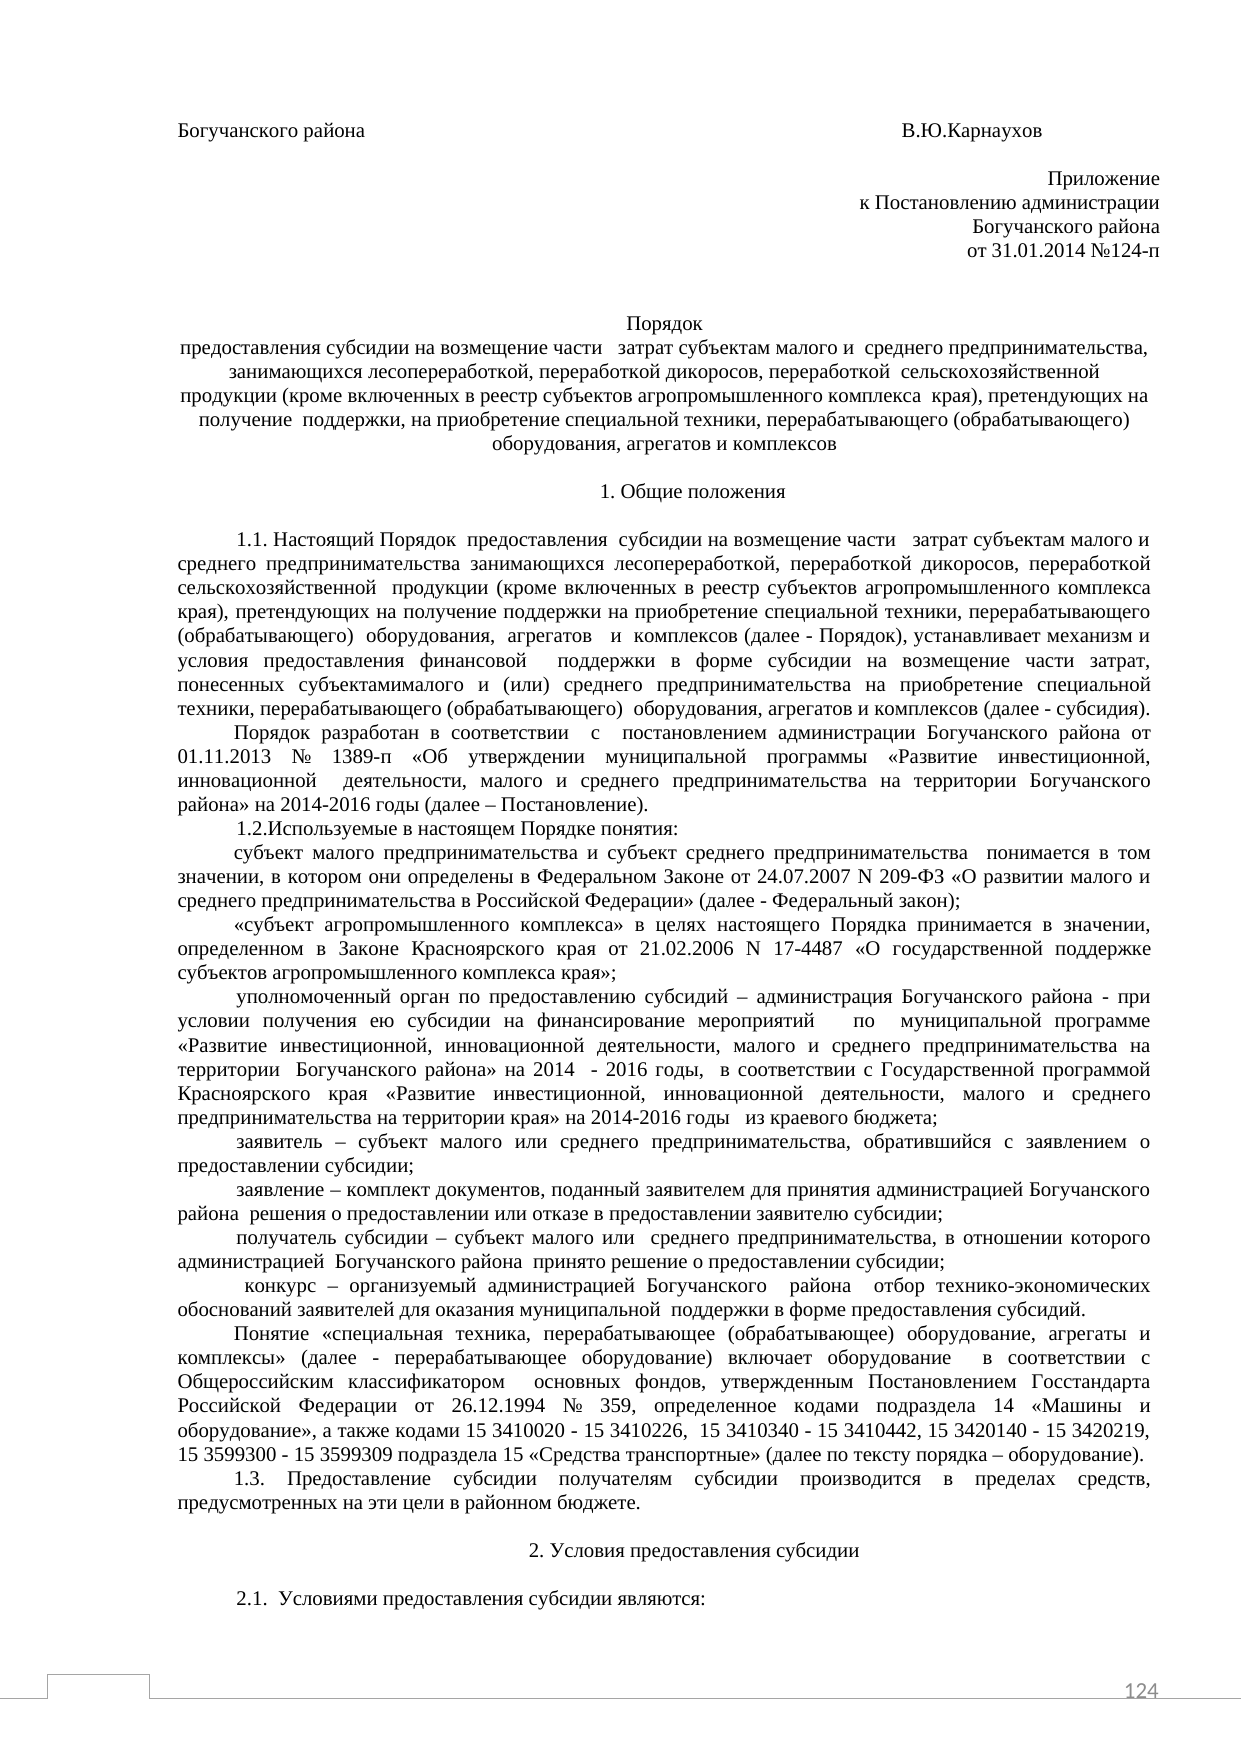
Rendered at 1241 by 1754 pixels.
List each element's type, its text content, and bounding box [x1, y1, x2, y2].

text 2.1. Условиями предоставления субсидии являются: [177, 1586, 1152, 1610]
title Порядок [177, 311, 1152, 335]
text 2. Условия предоставления субсидии [177, 1538, 1152, 1562]
text 1. Общие положения [177, 479, 1152, 503]
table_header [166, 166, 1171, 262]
subtitle 1.2.Используемые в настоящем Порядке понятия: [236, 816, 1152, 840]
text заявитель – субъект малого или среднего предпринимательства, обратившийся с заявлением о предоставлении субсидии; [177, 1129, 1152, 1177]
text конкурс – организуемый администрацией Богучанского района отбор технико-экономических обоснований заявителей для оказания муниципальной поддержки в форме предоставления субсидий. [177, 1273, 1152, 1321]
text Порядок разработан в соответствии с постановлением администрации Богучанского района от 01.11.2013 № 1389-п «Об утверждении муниципальной программы «Развитие инвестиционной, инновационной деятельности, малого и среднего предпринимательства на территории Богучанского района» на 2014-2016 годы (далее – Постановление). [177, 720, 1152, 816]
text предоставления субсидии на возмещение части затрат субъектам малого и среднего предпринимательства, занимающихся лесопереработкой, переработкой дикоросов, переработкой сельскохозяйственной продукции (кроме включенных в реестр субъектов агропромышленного комплекса края), претендующих на получение поддержки, на приобретение специальной техники, перерабатывающего (обрабатывающего) оборудования, агрегатов и комплексов [177, 335, 1152, 455]
text заявление – комплект документов, поданный заявителем для принятия администрацией Богучанского района решения о предоставлении или отказе в предоставлении заявителю субсидии; [177, 1177, 1152, 1225]
text «субъект агропромышленного комплекса» в целях настоящего Порядка принимается в значении, определенном в Законе Красноярского края от 21.02.2006 N 17-4487 «О государственной поддержке субъектов агропромышленного комплекса края»; [177, 912, 1152, 984]
text уполномоченный орган по предоставлению субсидий – администрация Богучанского района - при условии получения ею субсидии на финансирование мероприятий по муниципальной программе «Развитие инвестиционной, инновационной деятельности, малого и среднего предпринимательства на территории Богучанского района» на 2014 - 2016 годы, в соответствии с Государственной программой Красноярского края «Развитие инвестиционной, инновационной деятельности, малого и среднего предпринимательства на территории края» на 2014-2016 годы из краевого бюджета; [177, 984, 1152, 1129]
text получатель субсидии – субъект малого или среднего предпринимательства, в отношении которого администрацией Богучанского района принято решение о предоставлении субсидии; [177, 1225, 1152, 1273]
text 1.1. Настоящий Порядок предоставления субсидии на возмещение части затрат субъектам малого и среднего предпринимательства занимающихся лесопереработкой, переработкой дикоросов, переработкой сельскохозяйственной продукции (кроме включенных в реестр субъектов агропромышленного комплекса края), претендующих на получение поддержки на приобретение специальной техники, перерабатывающего (обрабатывающего) оборудования, агрегатов и комплексов (далее - Порядок), устанавливает механизм и условия предоставления финансовой поддержки в форме субсидии на возмещение части затрат, понесенных субъектамималого и (или) среднего предпринимательства на приобретение специальной техники, перерабатывающего (обрабатывающего) оборудования, агрегатов и комплексов (далее - субсидия). [177, 527, 1152, 720]
text субъект малого предпринимательства и субъект среднего предпринимательства понимается в том значении, в котором они определены в Федеральном Законе от 24.07.2007 N 209-ФЗ «О развитии малого и среднего предпринимательства в Российской Федерации» (далее - Федеральный закон); [177, 840, 1152, 912]
text Богучанского района В.Ю.Карнаухов [177, 118, 1152, 142]
text Понятие «специальная техника, перерабатывающее (обрабатывающее) оборудование, агрегаты и комплексы» (далее - перерабатывающее оборудование) включает оборудование в соответствии с Общероссийским классификатором основных фондов, утвержденным Постановлением Госстандарта Российской Федерации от 26.12.1994 № 359, определенное кодами подраздела 14 «Машины и оборудование», а также кодами 15 3410020 - 15 3410226, 15 3410340 - 15 3410442, 15 3420140 - 15 3420219, 15 3599300 - 15 3599309 подраздела 15 «Средства транспортные» (далее по тексту порядка – оборудование). [177, 1321, 1152, 1466]
text 1.3. Предоставление субсидии получателям субсидии производится в пределах средств, предусмотренных на эти цели в районном бюджете. [177, 1466, 1152, 1514]
